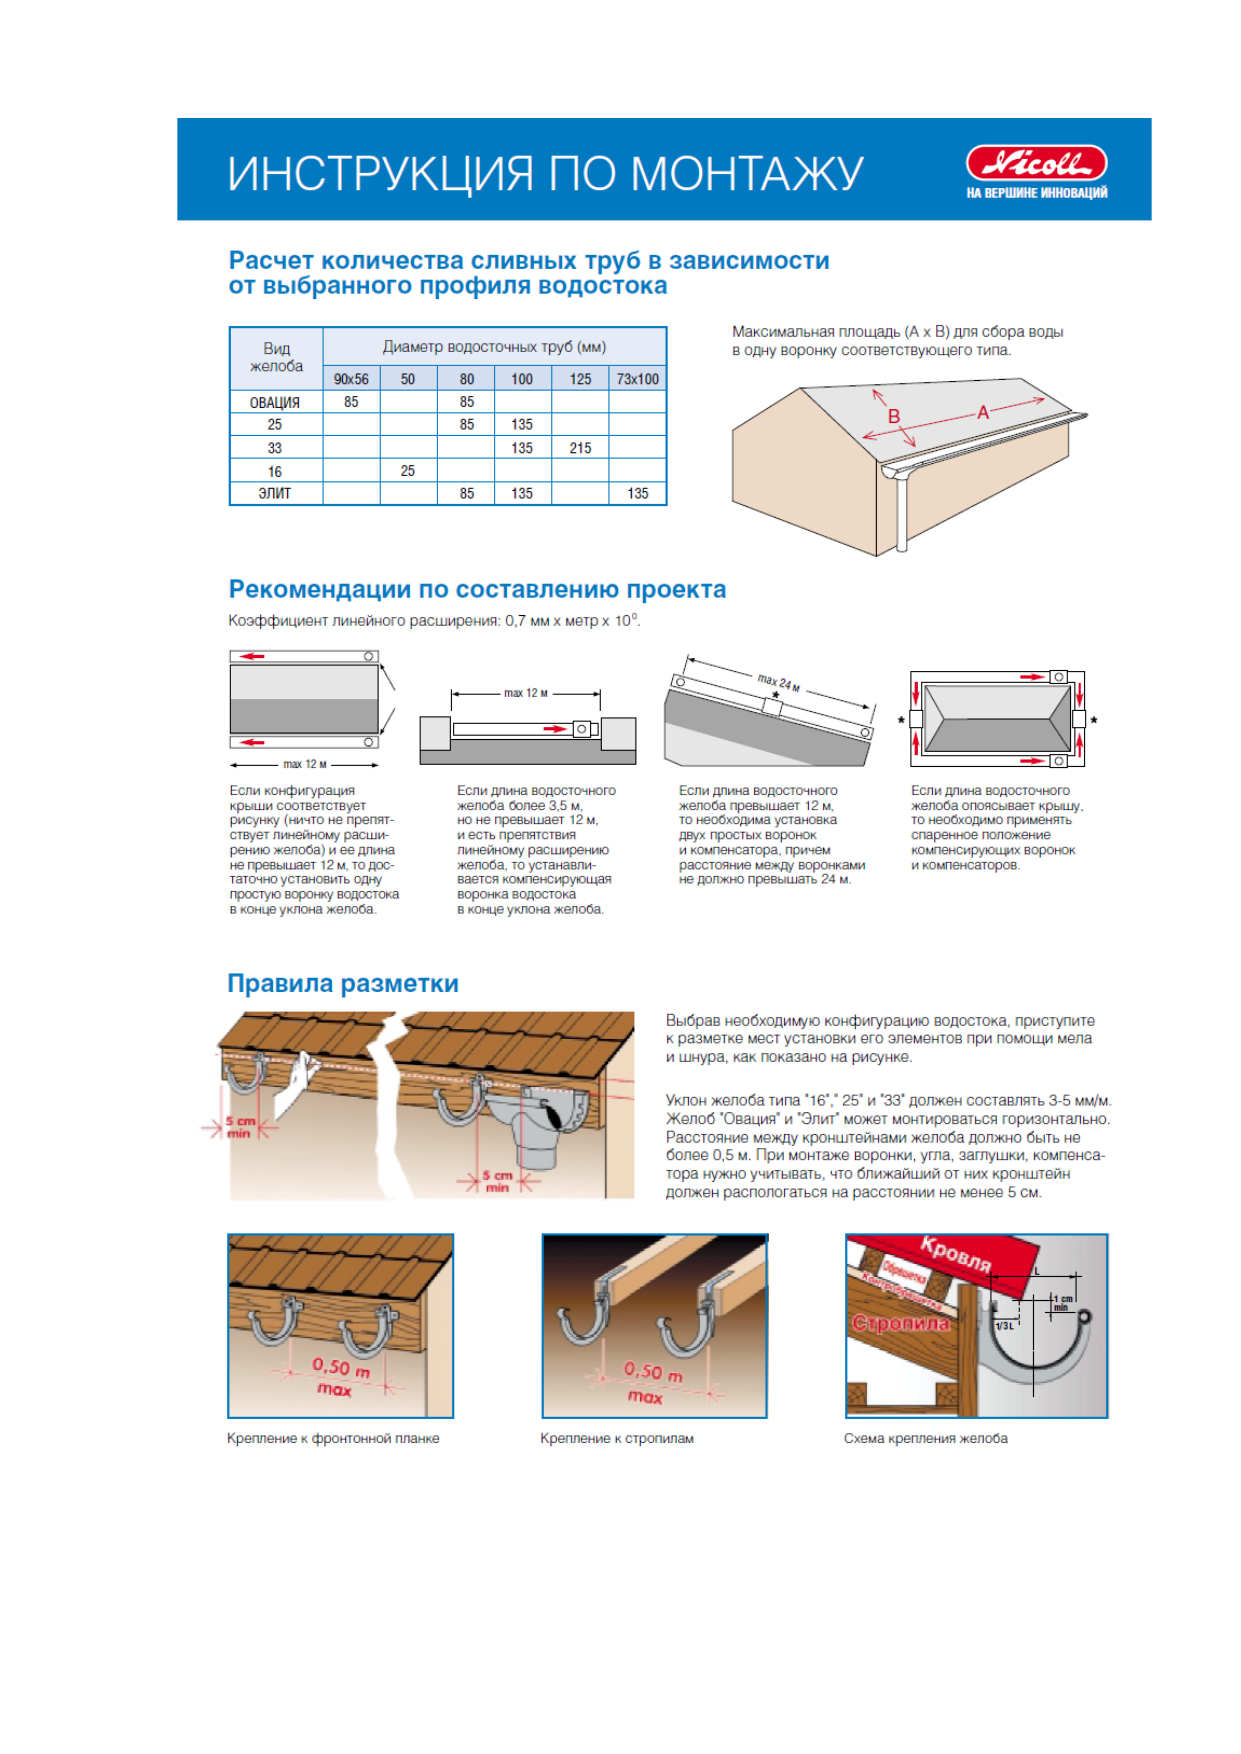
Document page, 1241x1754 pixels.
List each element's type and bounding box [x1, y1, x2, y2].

picture [177, 956, 1152, 1478]
picture [177, 118, 1152, 932]
